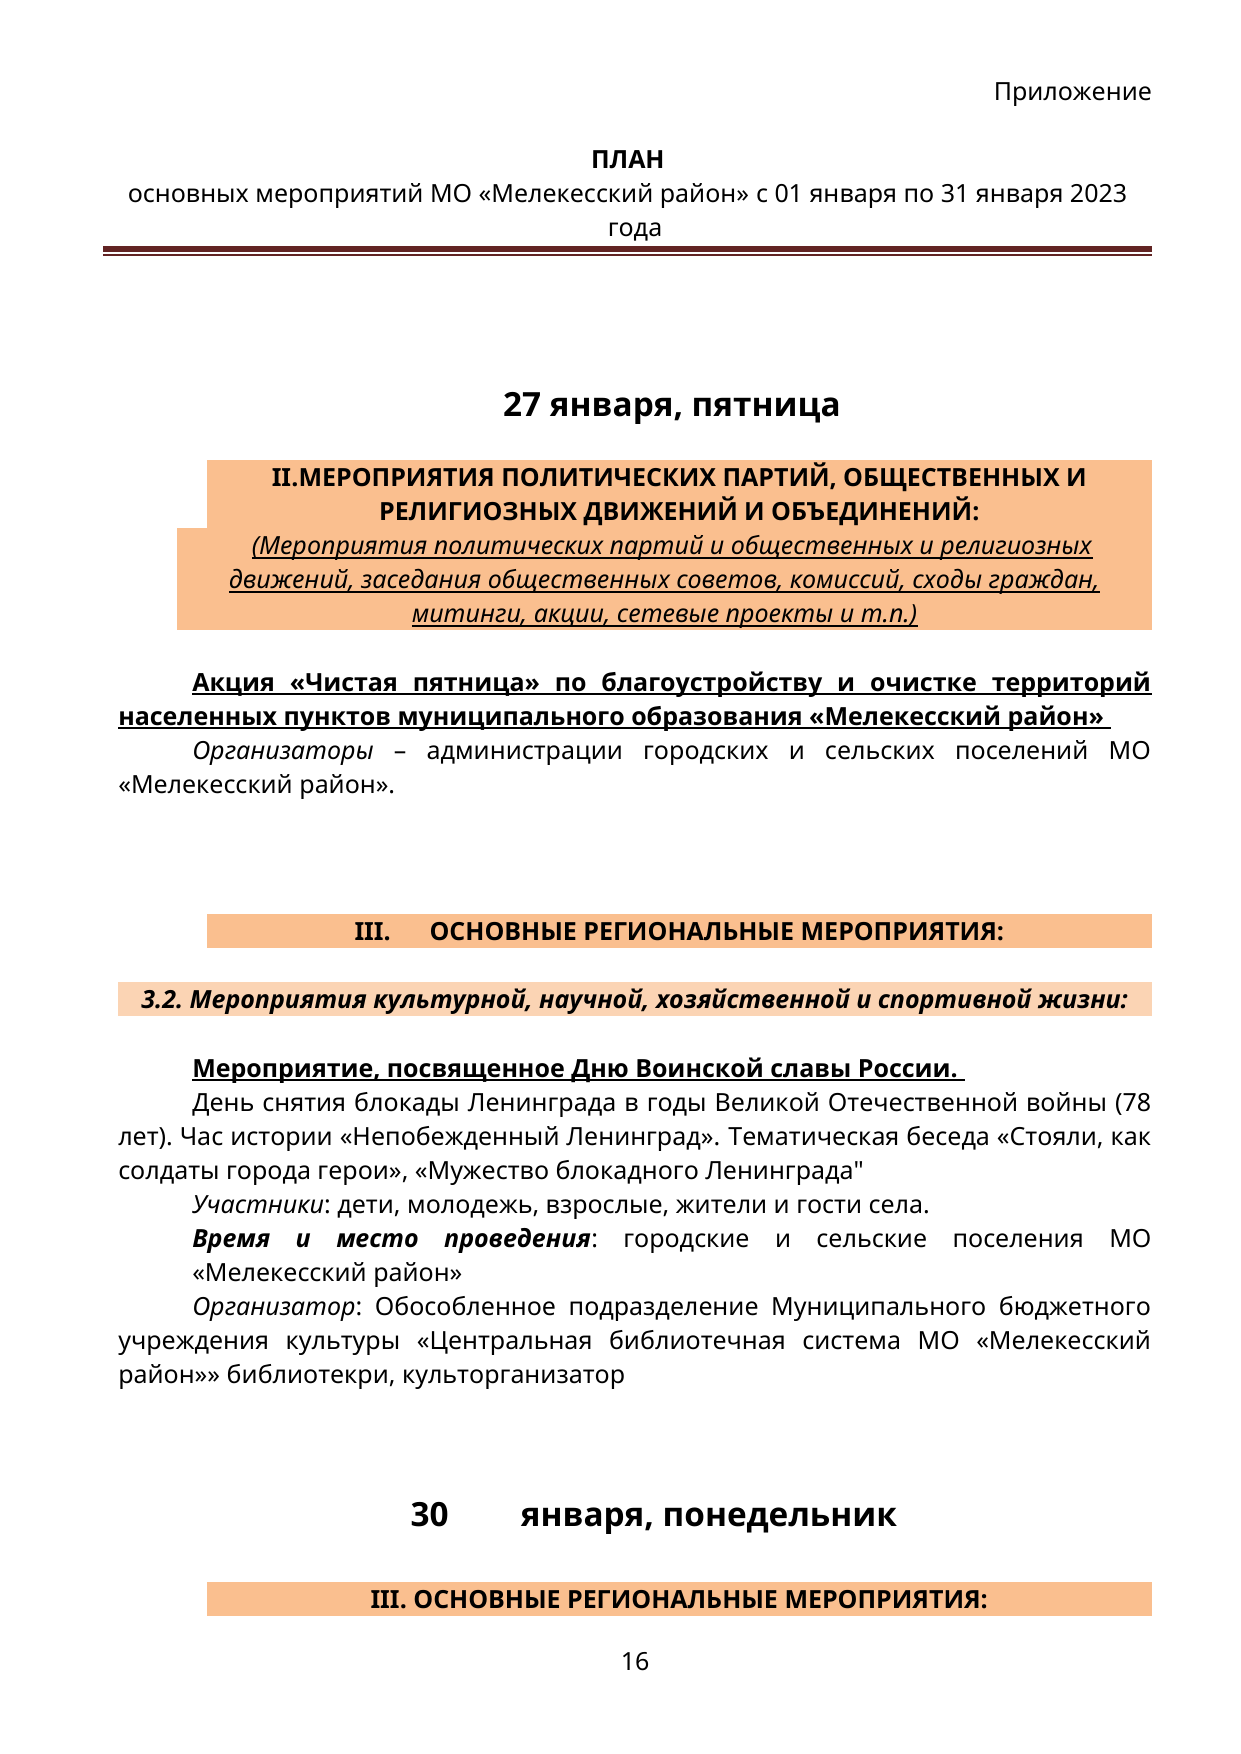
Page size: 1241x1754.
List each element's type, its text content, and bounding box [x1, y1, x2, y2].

list января, понедельник [156, 1491, 1152, 1537]
text Организаторы – администрации городских и сельских поселений МО «Мелекесский район». [118, 732, 1152, 801]
list Мероприятие, посвященное Дню Воинской славы России. [118, 1050, 1152, 1084]
list День снятия блокады Ленинграда в годы Великой Отечественной войны (78 лет). Час истории «Непобежденный Ленинград». Тематическая беседа «Стояли, как солдаты города герои», «Мужество блокадного Ленинграда" [118, 1084, 1152, 1187]
list Участники: дети, молодежь, взрослые, жители и гости села. [192, 1187, 1152, 1221]
text Акция «Чистая пятница» по благоустройству и очистке территорий населенных пунктов муниципального образования «Мелекесский район» [118, 664, 1152, 732]
list Время и место проведения: городские и сельские поселения МО «Мелекесский район» [192, 1221, 1152, 1289]
list Организатор: Обособленное подразделение Муниципального бюджетного учреждения культуры «Центральная библиотечная система МО «Мелекесский район»» библиотекри, культорганизатор [118, 1289, 1152, 1391]
text III. ОСНОВНЫЕ РЕГИОНАЛЬНЫЕ МЕРОПРИЯТИЯ: [207, 1582, 1152, 1616]
text 3.2. Мероприятия культурной, научной, хозяйственной и спортивной жизни: [118, 982, 1152, 1016]
text II.МЕРОПРИЯТИЯ ПОЛИТИЧЕСКИХ ПАРТИЙ, ОБЩЕСТВЕННЫХ И РЕЛИГИОЗНЫХ ДВИЖЕНИЙ И ОБЪЕДИНЕНИЙ: [207, 460, 1152, 528]
text (Мероприятия политических партий и общественных и религиозных движений, заседания общественных советов, комиссий, сходы граждан, митинги, акции, сетевые проекты и т.п.) [177, 528, 1152, 630]
text 27 января, пятница [118, 380, 1152, 426]
list ОСНОВНЫЕ РЕГИОНАЛЬНЫЕ МЕРОПРИЯТИЯ: [207, 914, 1152, 948]
